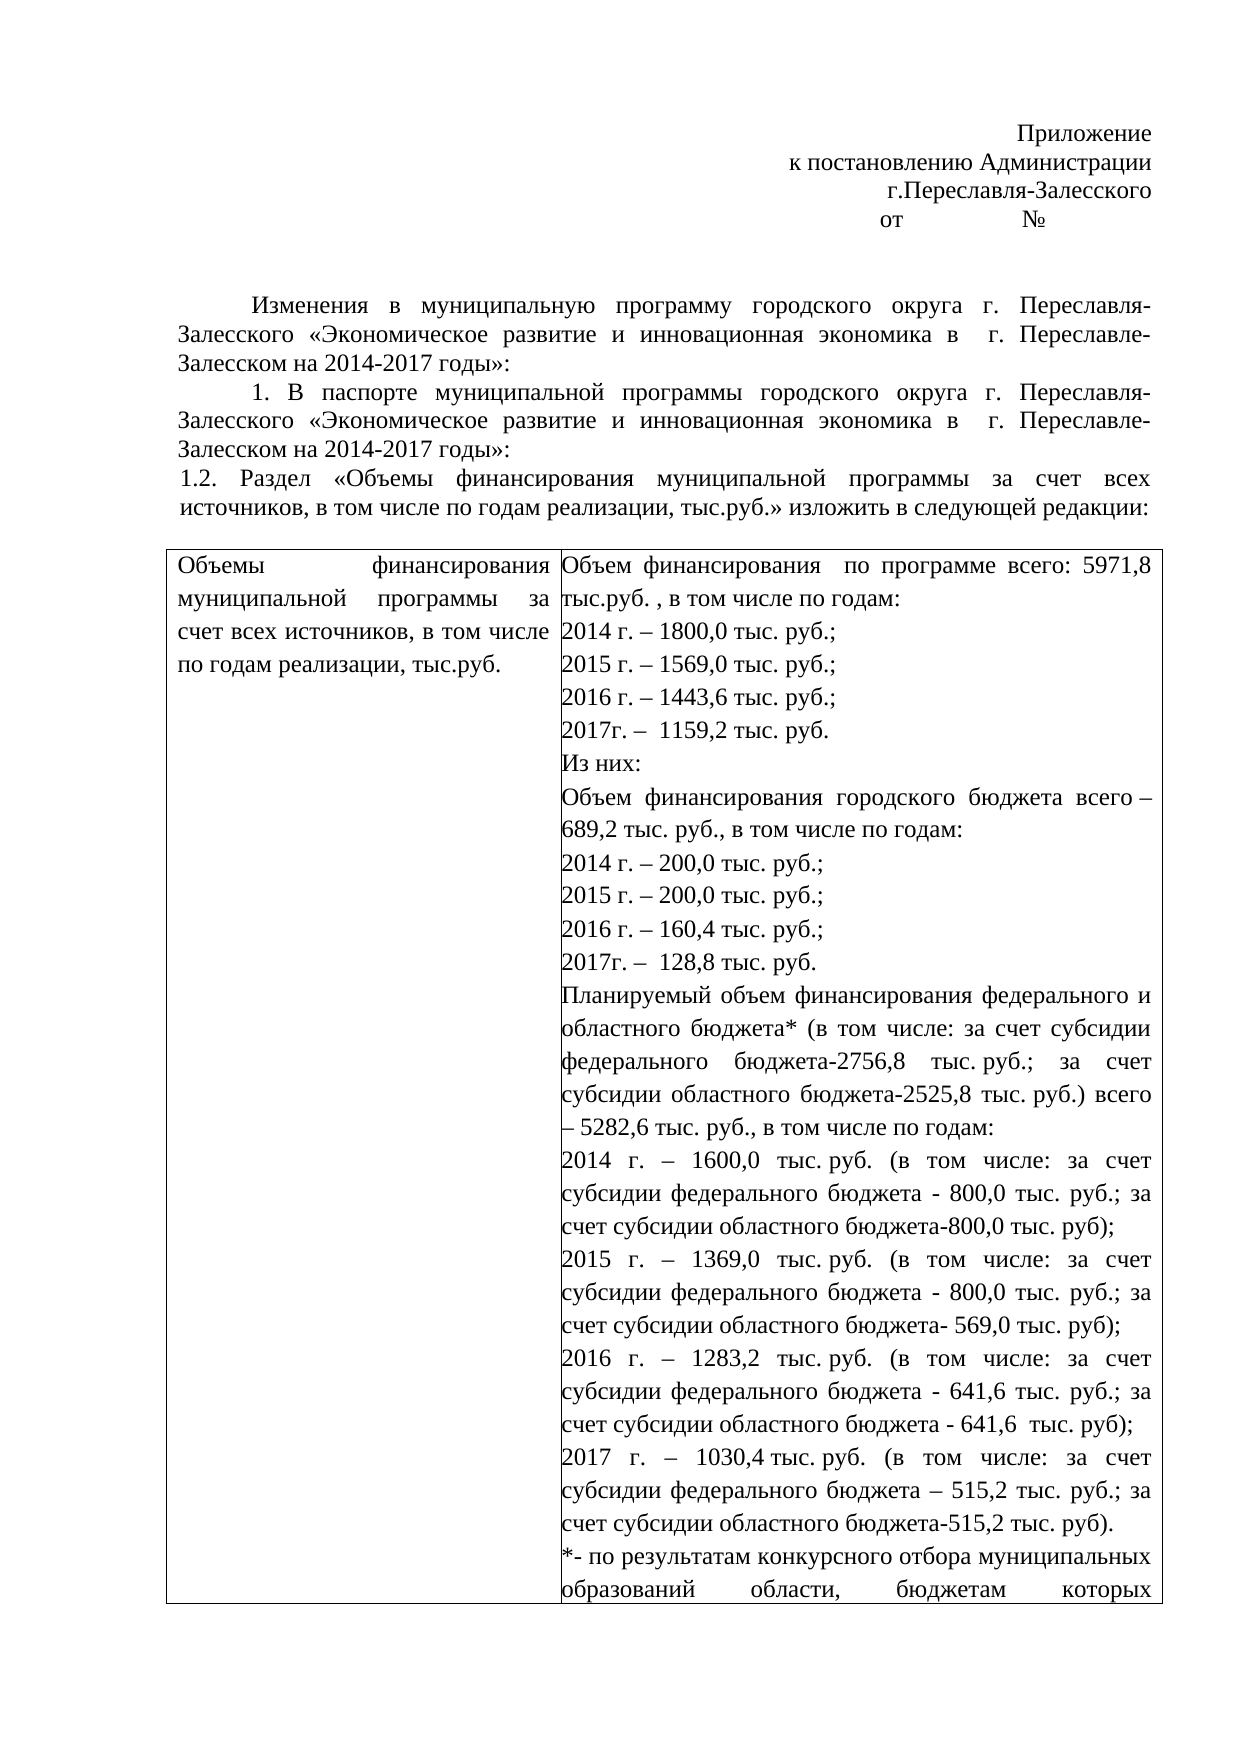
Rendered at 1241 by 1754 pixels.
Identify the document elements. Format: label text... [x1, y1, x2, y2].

text г.Переславля-Залесского [177, 176, 1152, 204]
text к постановлению Администрации [177, 147, 1152, 176]
text от № [177, 204, 1152, 233]
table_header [167, 550, 561, 1603]
text 1.2. Раздел «Объемы финансирования муниципальной программы за счет всех источников, в том числе по годам реализации, тыс.руб.» изложить в следующей редакции: [179, 463, 1152, 521]
text Изменения в муниципальную программу городского округа г. Переславля-Залесского «Экономическое развитие и инновационная экономика в г. Переславле-Залесском на 2014-2017 годы»: [177, 291, 1152, 377]
text 1. В паспорте муниципальной программы городского округа г. Переславля-Залесского «Экономическое развитие и инновационная экономика в г. Переславле-Залесском на 2014-2017 годы»: [177, 377, 1152, 463]
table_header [562, 550, 1162, 1603]
text Приложение [177, 118, 1152, 147]
